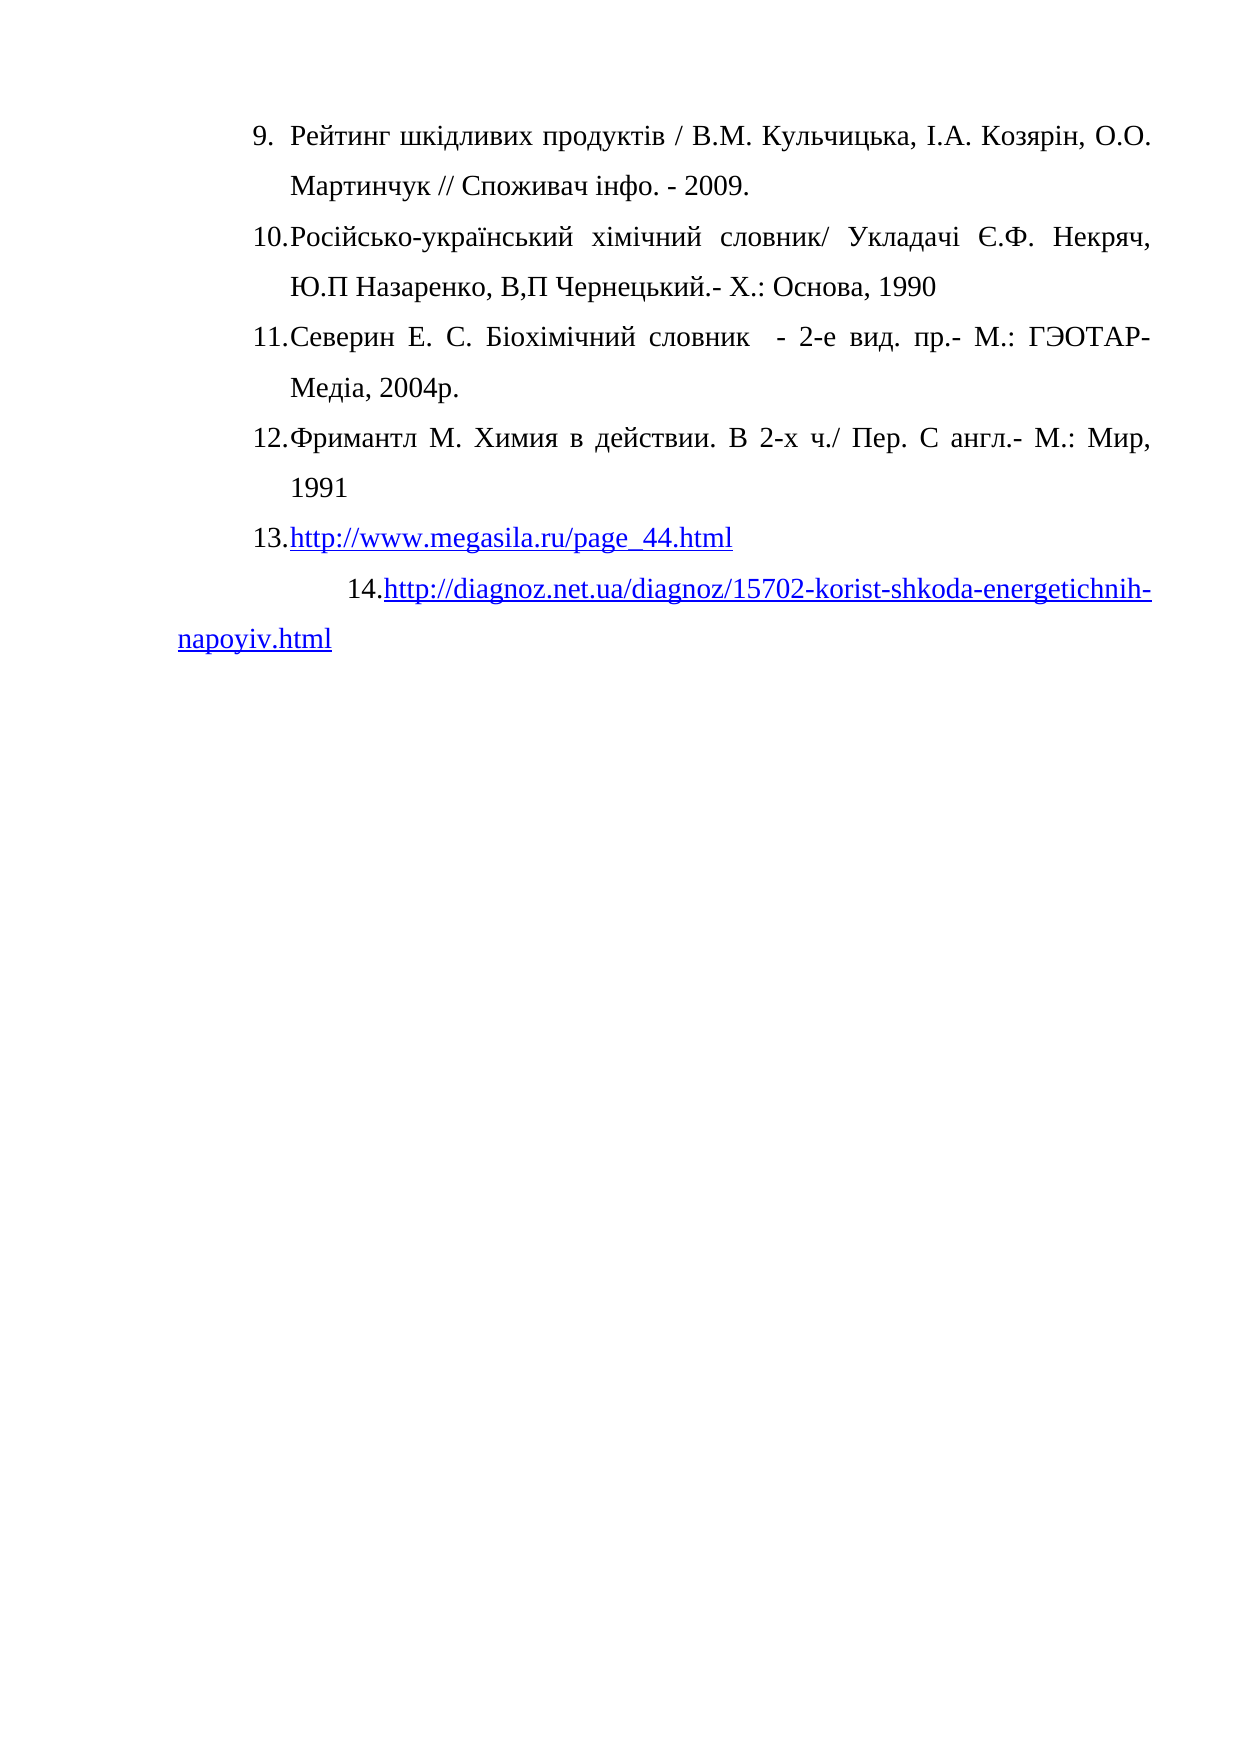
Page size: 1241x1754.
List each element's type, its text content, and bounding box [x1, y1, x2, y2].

text 14.http://diagnoz.net.ua/diagnoz/15702-korist-shkoda-energetichnih-napoyiv.html [177, 571, 1152, 655]
list Фримантл М. Химия в действии. В 2-х ч./ Пер. С англ.- М.: Мир, 1991 [252, 420, 1152, 504]
list Російсько-український хімічний словник/ Укладачі Є.Ф. Некряч, Ю.П Назаренко, В,П Чернецький.- Х.: Основа, 1990 [252, 219, 1152, 303]
list Рейтинг шкідливих продуктів / В.M. Кульчицька, I.A. Козярін, О.О. Мартинчук // Споживач інфо. - 2009. [252, 118, 1152, 202]
list http://www.megasila.ru/page_44.html [252, 521, 1152, 554]
list Северин Е. С. Біохімічний словник - 2-е вид. пр.- М.: ГЭОТАР-Медіа, 2004р. [252, 319, 1152, 403]
